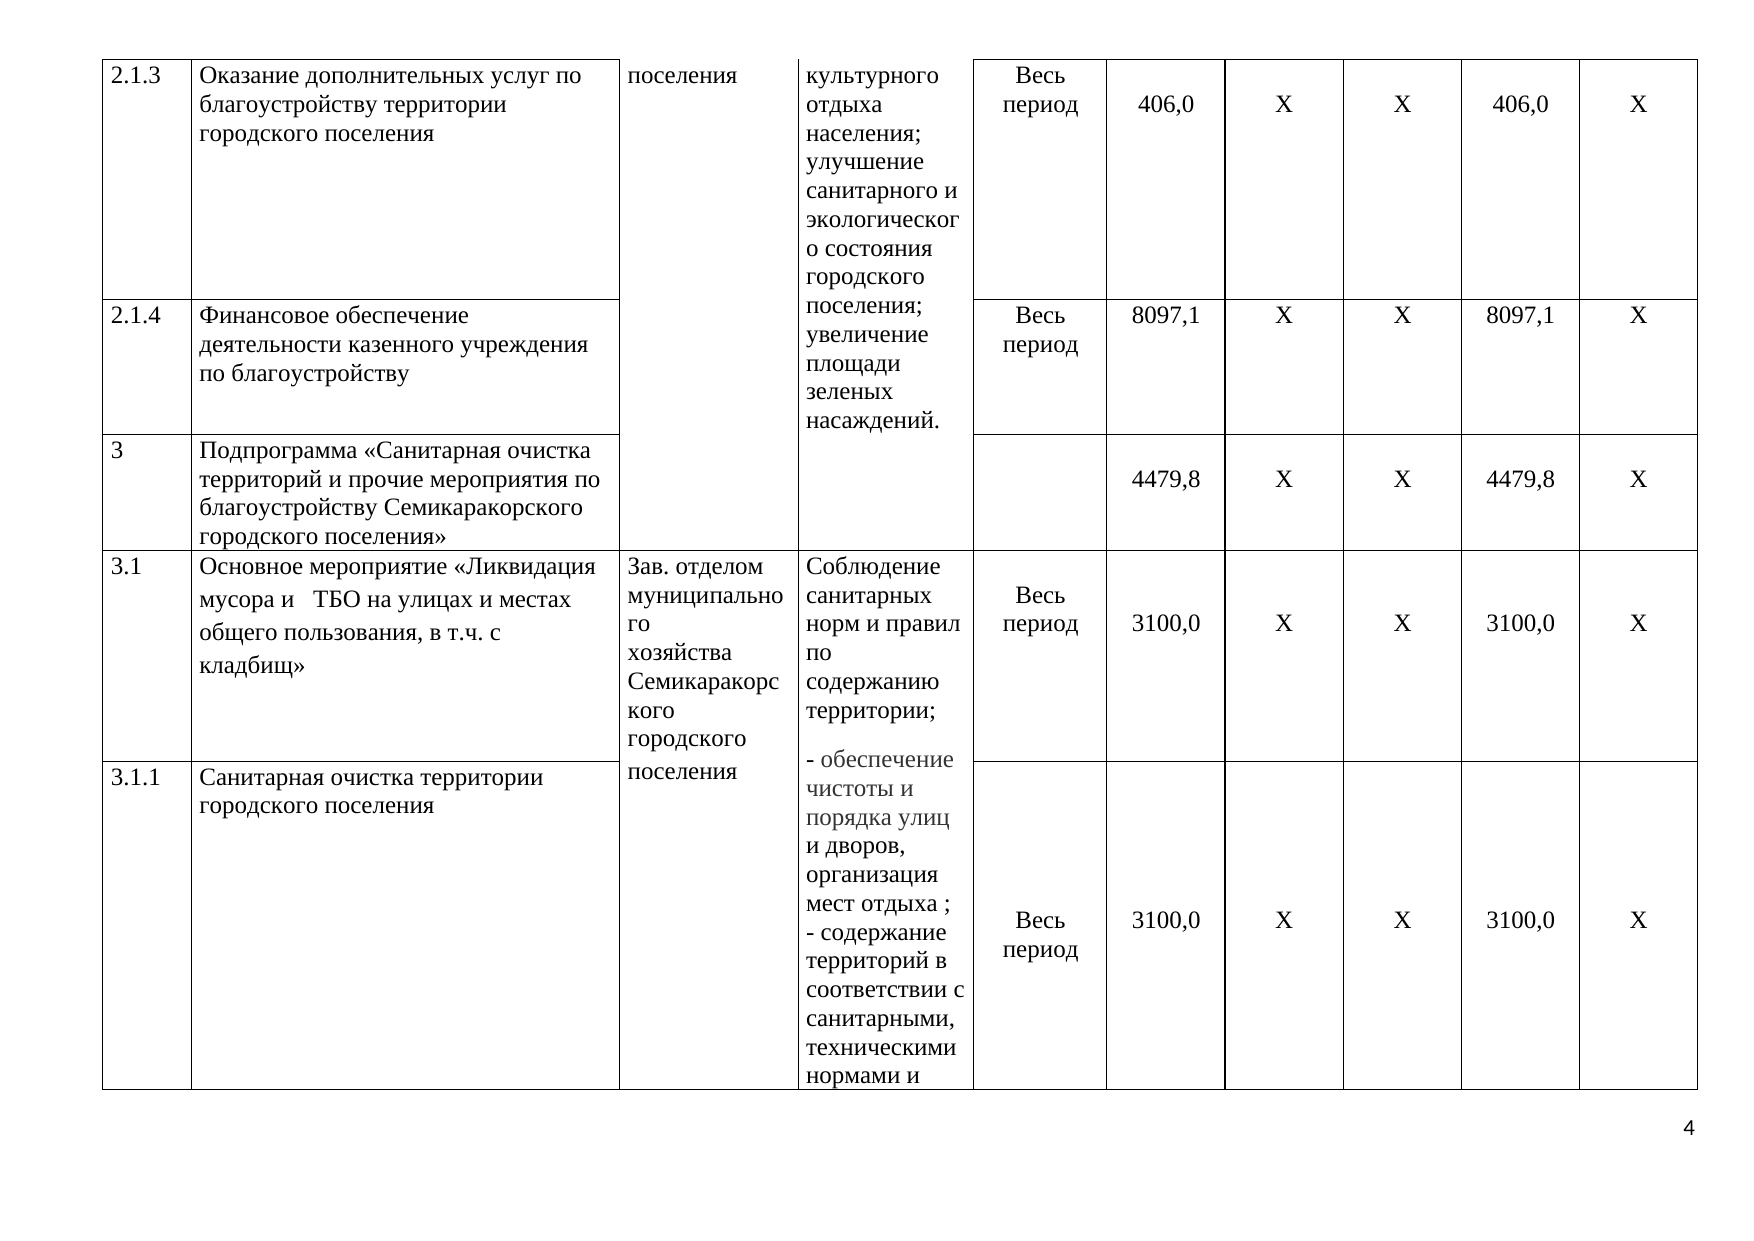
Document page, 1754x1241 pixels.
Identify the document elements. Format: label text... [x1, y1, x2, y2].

table_cell 4479,8 [1107, 435, 1224, 550]
table_cell 4479,8 [1462, 435, 1579, 550]
table_cell 3.1.1 [103, 762, 191, 1089]
table_cell Х [1344, 300, 1461, 434]
table_cell 8097,1 [1107, 300, 1224, 434]
table_cell 3100,0 [1107, 551, 1224, 761]
table_cell 8097,1 [1462, 300, 1579, 434]
table_cell Х [1344, 60, 1461, 299]
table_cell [192, 762, 619, 1089]
table_cell 3.1 [103, 551, 191, 761]
table_cell 3100,0 [1107, 762, 1224, 1089]
table_cell Х [1580, 60, 1697, 299]
table_cell 2.1.3 [103, 60, 191, 299]
table_cell Весь период [974, 551, 1106, 761]
table_cell 3 [103, 435, 191, 550]
table_cell 406,0 [1107, 60, 1224, 299]
table_cell Х [1226, 60, 1343, 299]
table_cell Х [1344, 762, 1461, 1089]
table_cell Основное мероприятие «Ликвидация мусора и ТБО на улицах и местах общего пользования, в т.ч. с кладбищ» [192, 551, 619, 761]
table_cell Х [1580, 435, 1697, 550]
table_cell Соблюдение санитарных норм и правил по содержанию территории; - обеспечение чистоты и порядка улиц и дворов, организация мест отдыха ; - содержание территорий в соответствии с санитарными, техническими нормами и правилами. [799, 551, 973, 1089]
table_cell 2.1.4 [103, 300, 191, 434]
table_cell 3100,0 [1462, 762, 1579, 1089]
table_cell Весь период [974, 60, 1106, 299]
table_cell Х [1226, 300, 1343, 434]
table_cell Х [1580, 300, 1697, 434]
table_cell Подпрограмма «Санитарная очистка территорий и прочие мероприятия по благоустройству Семикаракорского городского поселения» [192, 435, 619, 550]
table_cell Х [1226, 762, 1343, 1089]
table_cell [799, 434, 973, 550]
table_cell Весь период [974, 762, 1106, 1089]
table_cell [974, 435, 1106, 550]
table_cell Финансовое обеспечение деятельности казенного учреждения по благоустройству [192, 300, 619, 434]
table_cell Х [1344, 551, 1461, 761]
table_cell [620, 434, 798, 550]
table_cell Х [1226, 435, 1343, 550]
table_cell 3100,0 [1462, 551, 1579, 761]
table_cell Весь период [974, 300, 1106, 434]
table_cell Х [1344, 435, 1461, 550]
table_cell 406,0 [1462, 60, 1579, 299]
table_cell Х [1580, 762, 1697, 1089]
table_cell Х [1580, 551, 1697, 761]
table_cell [620, 551, 798, 1089]
table_cell Оказание дополнительных услуг по благоустройству территории городского поселения [192, 60, 619, 299]
table_cell Х [1226, 551, 1343, 761]
